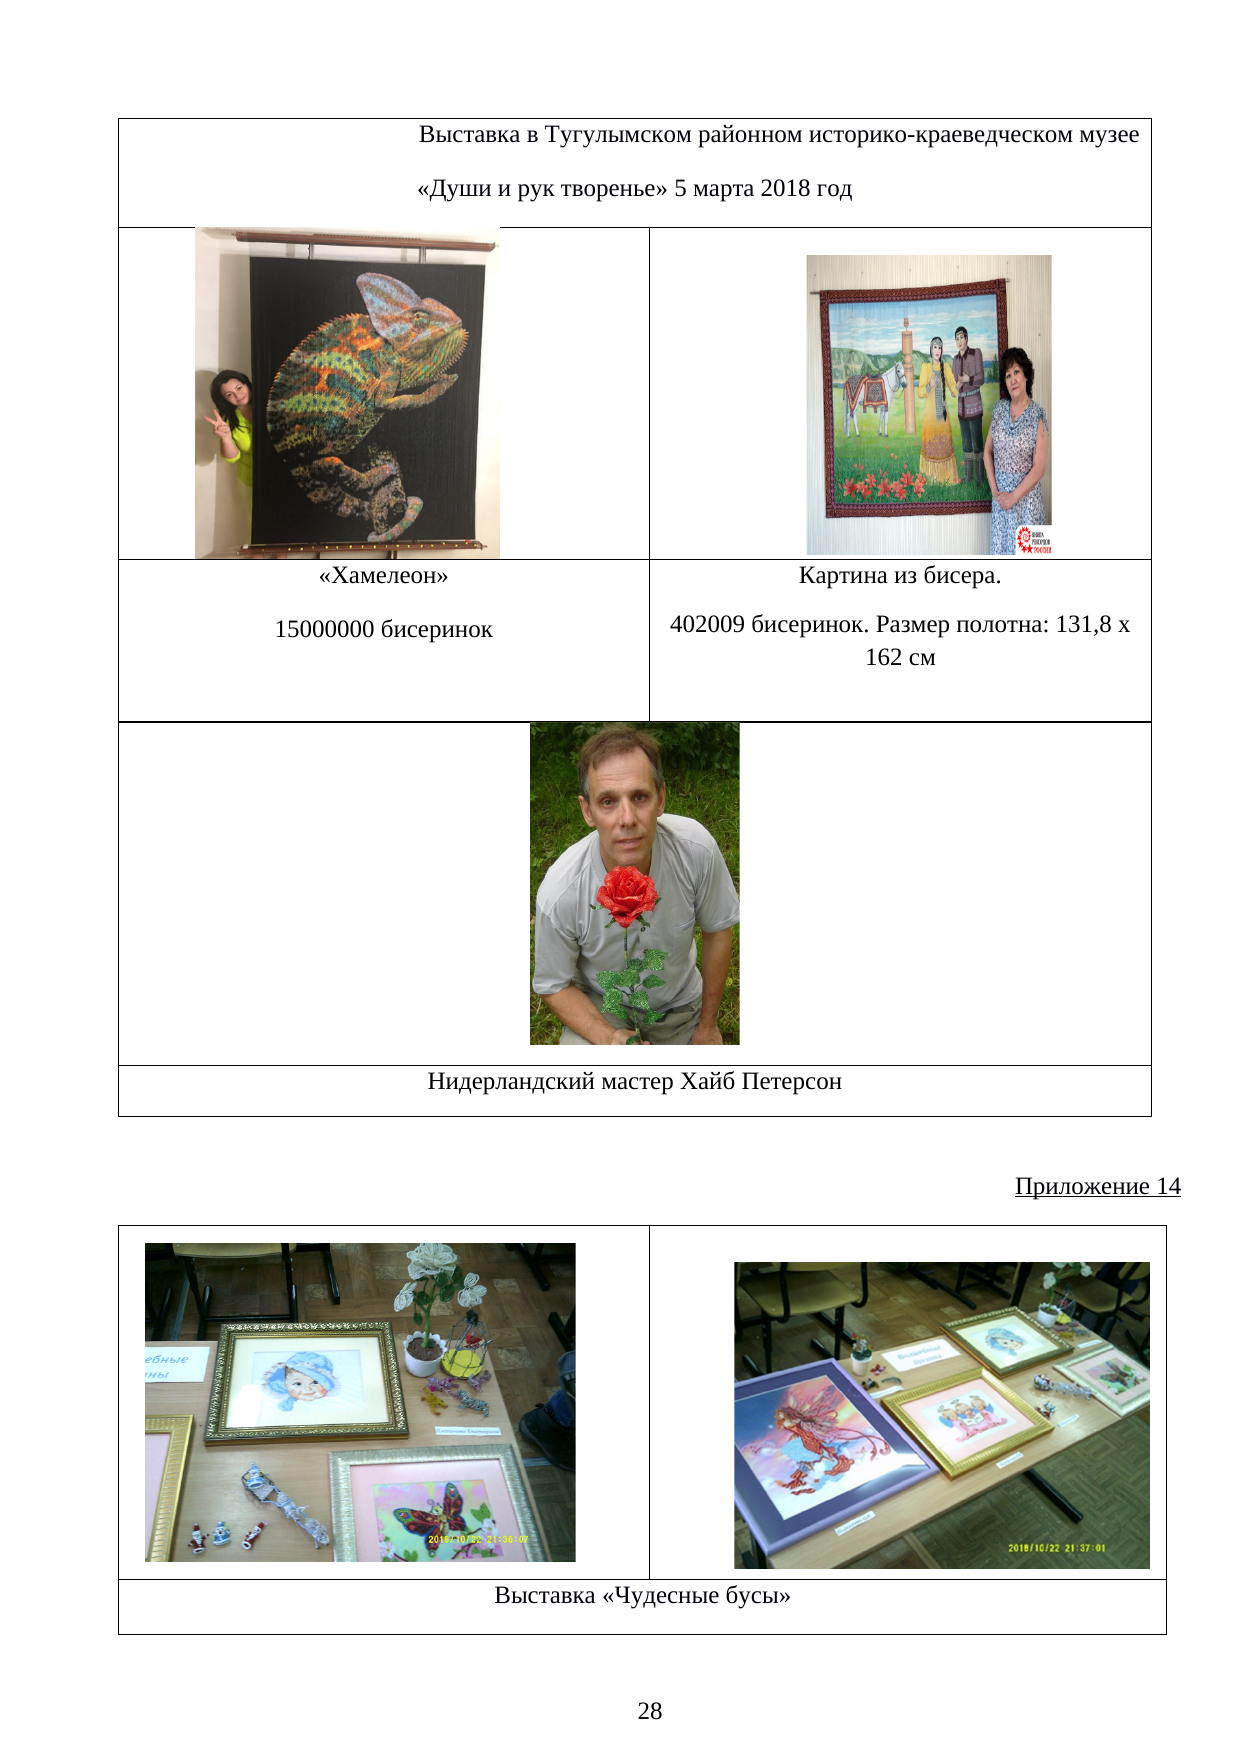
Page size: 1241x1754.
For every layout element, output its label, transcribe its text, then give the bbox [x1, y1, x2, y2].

table_cell Выставка в Тугулымском районном историко-краеведческом музее «Души и рук творенье» 5 марта 2018 год [119, 119, 1151, 227]
table_cell Нидерландский мастер Хайб Петерсон [119, 1066, 1151, 1116]
table_cell [119, 228, 195, 559]
picture [806, 255, 1052, 555]
picture [530, 722, 740, 1045]
table_cell [650, 228, 1151, 559]
table_cell [119, 723, 1151, 1065]
picture [195, 227, 500, 559]
text Приложение 14 [118, 1171, 1181, 1199]
table_header [650, 1226, 1166, 1579]
table_cell Выставка «Чудесные бусы» [119, 1580, 1166, 1633]
picture [734, 1262, 1150, 1569]
table_header [119, 1226, 649, 1579]
table_cell [500, 228, 649, 559]
table_cell «Хамелеон» 15000000 бисеринок [119, 560, 649, 721]
picture [145, 1243, 576, 1562]
table_cell Картина из бисера. 402009 бисеринок. Размер полотна: 131,8 х 162 см [650, 560, 1151, 721]
